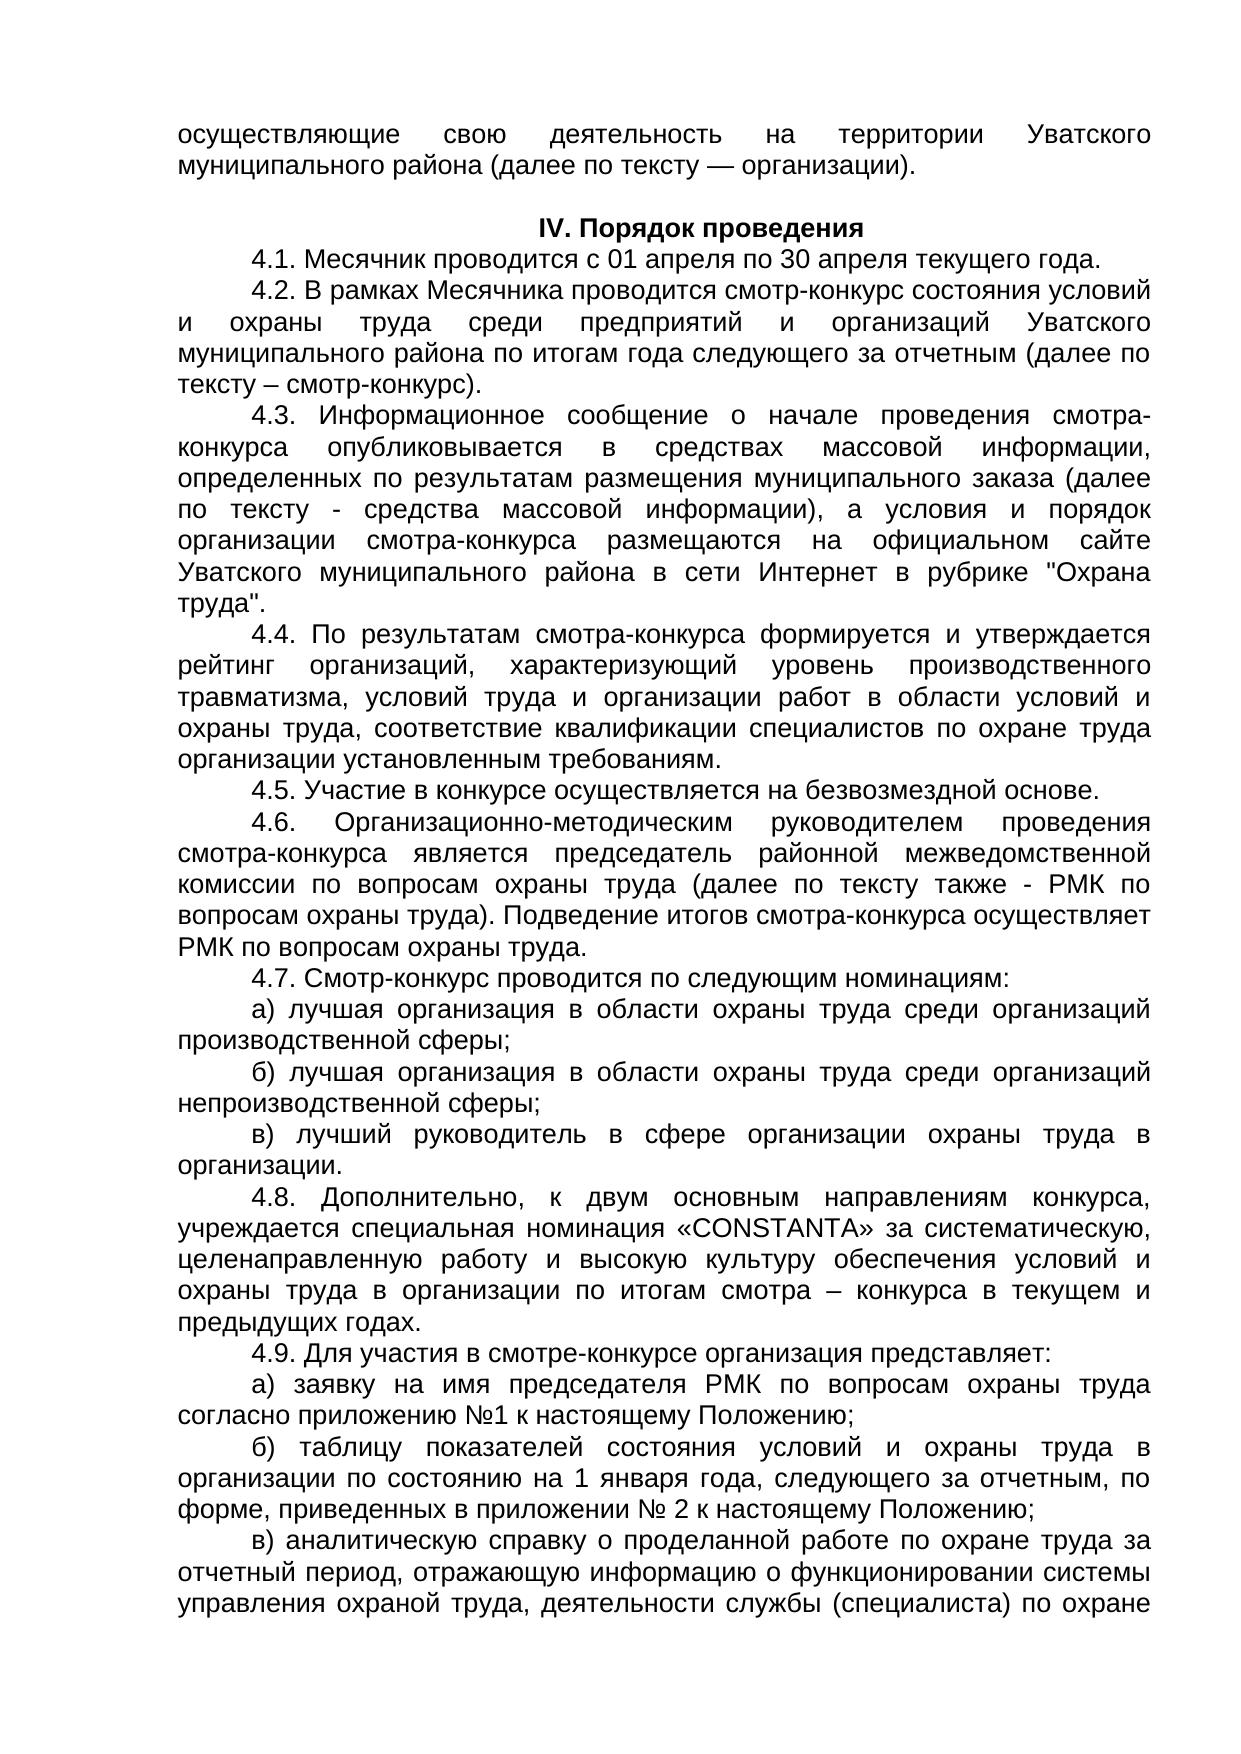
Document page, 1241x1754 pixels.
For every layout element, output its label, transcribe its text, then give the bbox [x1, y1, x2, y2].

text 4.7. Смотр-конкурс проводится по следующим номинациям: [177, 962, 1152, 993]
text 4.5. Участие в конкурсе осуществляется на безвозмездной основе. [177, 774, 1152, 806]
text 4.6. Организационно-методическим руководителем проведения смотра-конкурса является председатель районной межведомственной комиссии по вопросам охраны труда (далее по тексту также - РМК по вопросам охраны труда). Подведение итогов смотра-конкурса осуществляет РМК по вопросам охраны труда. [177, 806, 1152, 962]
text 4.8. Дополнительно, к двум основным направлениям конкурса, учреждается специальная номинация «CONSTANTA» за систематическую, целенаправленную работу и высокую культуру обеспечения условий и охраны труда в организации по итогам смотра – конкурса в текущем и предыдущих годах. [177, 1181, 1152, 1337]
text 4.4. По результатам смотра-конкурса формируется и утверждается рейтинг организаций, характеризующий уровень производственного травматизма, условий труда и организации работ в области условий и охраны труда, соответствие квалификации специалистов по охране труда организации установленным требованиям. [177, 618, 1152, 774]
text б) лучшая организация в области охраны труда среди организаций непроизводственной сферы; [177, 1056, 1152, 1118]
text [177, 1524, 1152, 1618]
text б) таблицу показателей состояния условий и охраны труда в организации по состоянию на 1 января года, следующего за отчетным, по форме, приведенных в приложении № 2 к настоящему Положению; [177, 1431, 1152, 1524]
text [177, 118, 1152, 181]
text а) заявку на имя председателя РМК по вопросам охраны труда согласно приложению №1 к настоящему Положению; [177, 1368, 1152, 1431]
text 4.2. В рамках Месячника проводится смотр-конкурс состояния условий и охраны труда среди предприятий и организаций Уватского муниципального района по итогам года следующего за отчетным (далее по тексту – смотр-конкурс). [177, 274, 1152, 399]
text 4.1. Месячник проводится с 01 апреля по 30 апреля текущего года. [177, 243, 1152, 274]
text IV. Порядок проведения [177, 212, 1152, 243]
text а) лучшая организация в области охраны труда среди организаций производственной сферы; [177, 993, 1152, 1056]
text в) лучший руководитель в сфере организации охраны труда в организации. [177, 1118, 1152, 1181]
text 4.3. Информационное сообщение о начале проведения смотра-конкурса опубликовывается в средствах массовой информации, определенных по результатам размещения муниципального заказа (далее по тексту - средства массовой информации), а условия и порядок организации смотра-конкурса размещаются на официальном сайте Уватского муниципального района в сети Интернет в рубрике "Охрана труда". [177, 399, 1152, 618]
text 4.9. Для участия в смотре-конкурсе организация представляет: [177, 1337, 1152, 1368]
